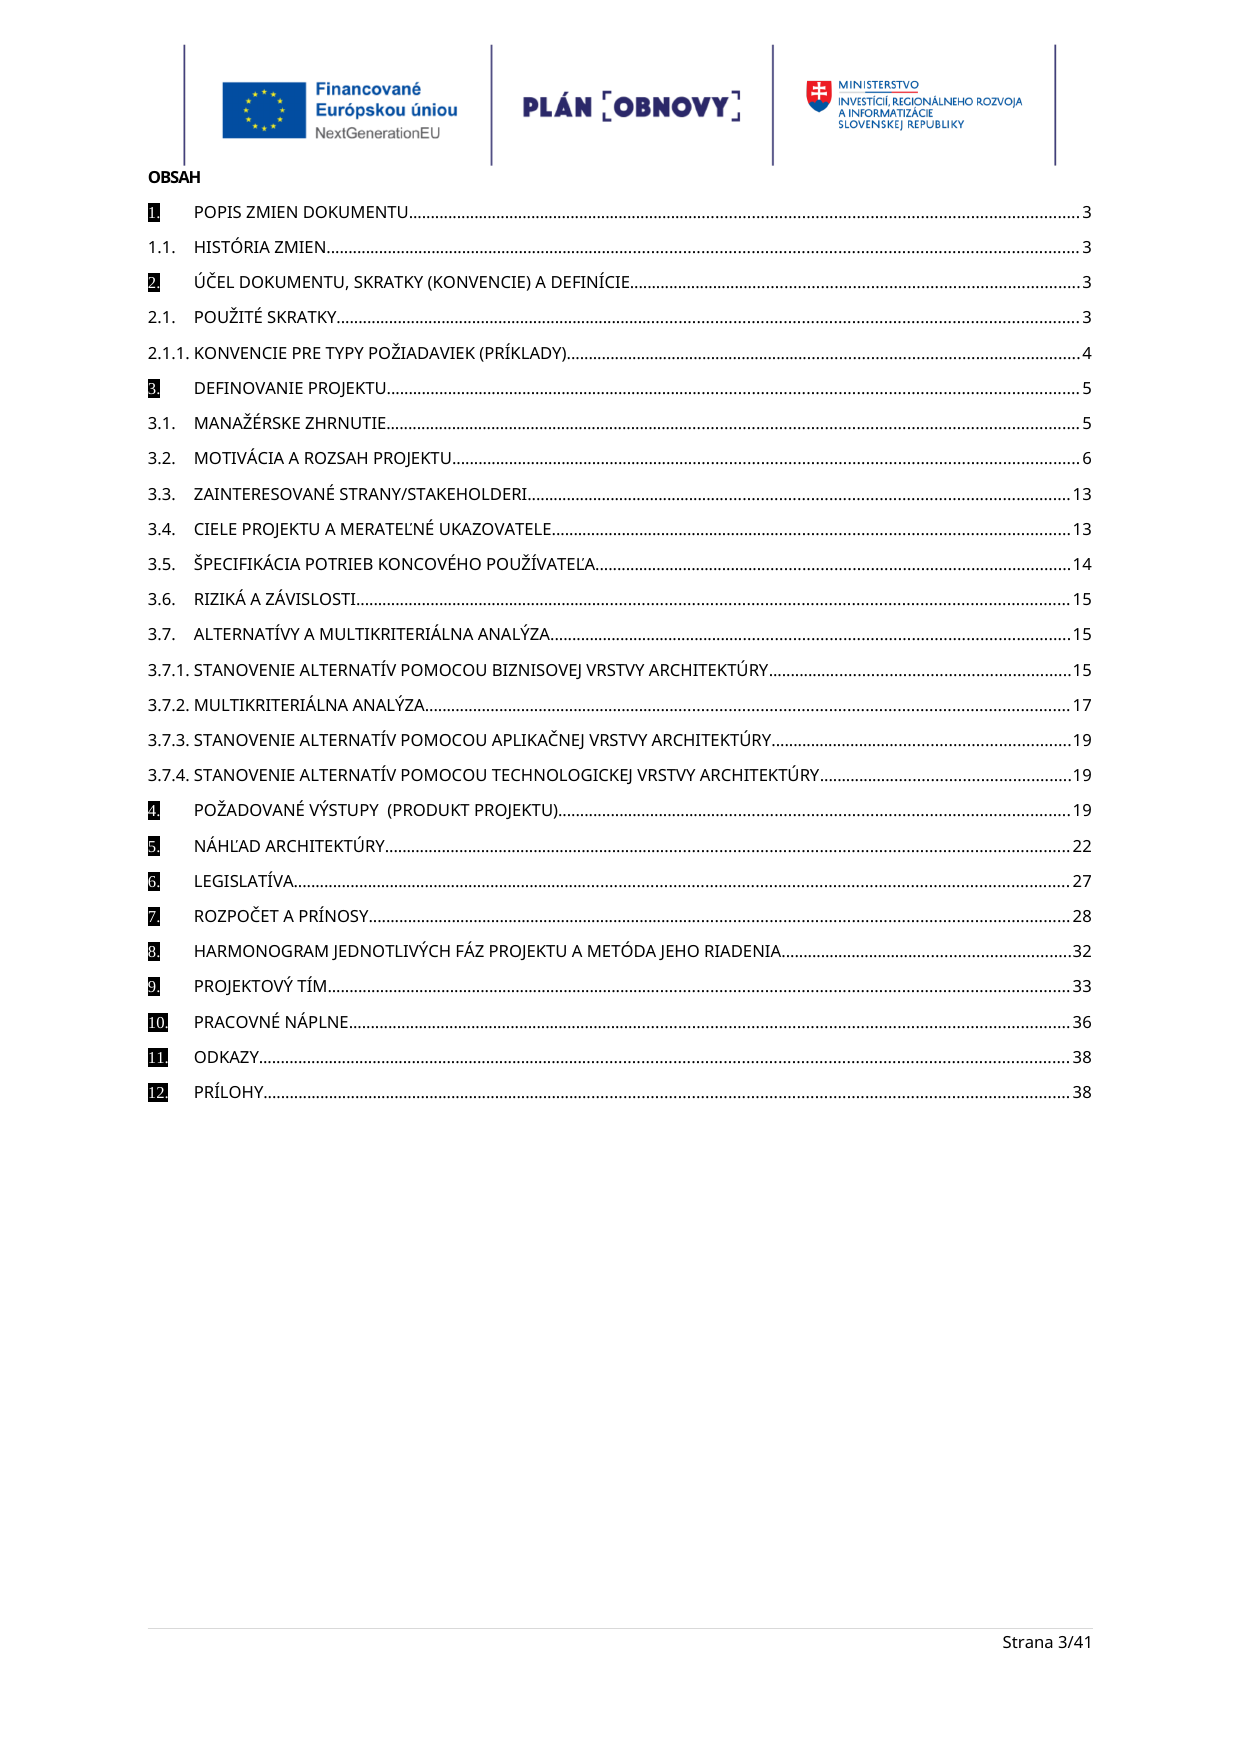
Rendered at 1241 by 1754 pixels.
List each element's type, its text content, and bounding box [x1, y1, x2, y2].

text 1.1. História zmien 3 [148, 236, 1093, 258]
text 12. PRÍLOHY 38 [148, 1081, 1093, 1103]
text 3. DEFINOVANIE PROJEKTU 5 [148, 377, 1093, 399]
text 2.1. Použité skratky 3 [148, 306, 1093, 329]
text 6. LEGISLATÍVA 27 [148, 869, 1093, 892]
text 8. HARMONOGRAM JEDNOTLIVÝCH FÁZ PROJEKTU a METÓDA JEHO RIADENIA 32 [148, 940, 1093, 963]
title Obsah [148, 165, 1093, 188]
text 3.5. Špecifikácia potrieb koncového používateľa 14 [148, 553, 1093, 575]
text 3.3. Zainteresované strany/Stakeholderi 13 [148, 482, 1093, 505]
text 5. NÁHĽAD ARCHITEKTÚRY 22 [148, 834, 1093, 857]
text 3.7. Alternatívy a Multikriteriálna analýza 15 [148, 623, 1093, 646]
text 4. POŽADOVANÉ VÝSTUPY (PRODUKT PROJEKTU) 19 [148, 799, 1093, 822]
text 9. PROJEKTOVÝ TÍM 33 [148, 975, 1093, 998]
text 3.7.3. Stanovenie alternatív pomocou aplikačnej vrstvy architektúry 19 [148, 729, 1093, 751]
text 11. ODKAZY 38 [148, 1046, 1093, 1068]
text 3.6. Riziká a závislosti 15 [148, 588, 1093, 611]
text 3.1. Manažérske zhrnutie 5 [148, 412, 1093, 434]
text 3.2. Motivácia a rozsah projektu 6 [148, 447, 1093, 470]
text 7. ROZPOČET A PRÍNOSY 28 [148, 905, 1093, 927]
text 3.7.1. Stanovenie alternatív pomocou biznisovej vrstvy architektúry 15 [148, 658, 1093, 681]
text 1. POPIS ZMIEN DOKUMENTU 3 [148, 201, 1093, 223]
text 3.7.4. Stanovenie alternatív pomocou technologickej vrstvy architektúry 19 [148, 764, 1093, 787]
text 2.1.1. Konvencie pre typy požiadaviek (príklady) 4 [148, 341, 1093, 364]
picture [176, 41, 1065, 166]
text 3.7.2. Multikriteriálna analýza 17 [148, 693, 1093, 716]
text 10. PRACOVNÉ NÁPLNE 36 [148, 1010, 1093, 1033]
text 3.4. Ciele projektu a merateľné ukazovatele 13 [148, 517, 1093, 540]
text 2. ÚČEL DOKUMENTU, SKRATKY (KONVENCIE) A DEFINÍCIE 3 [148, 271, 1093, 294]
